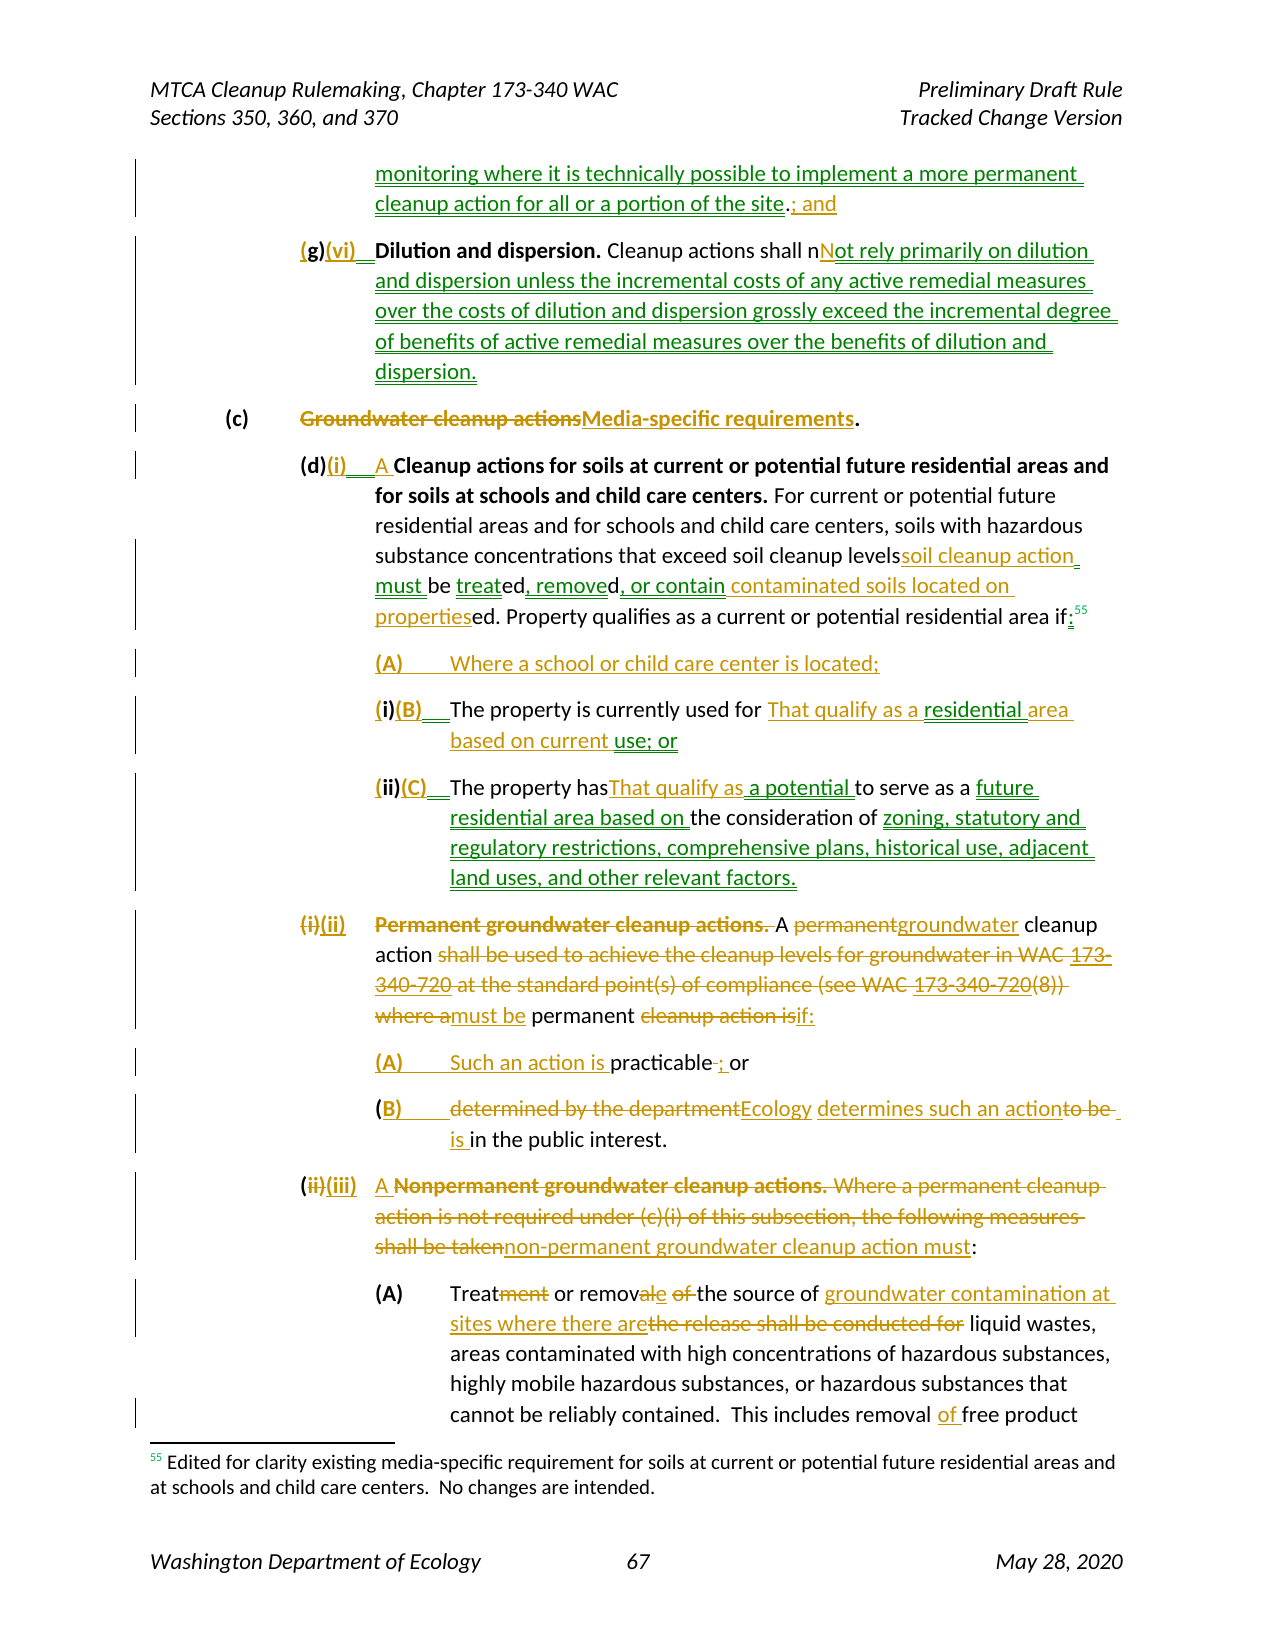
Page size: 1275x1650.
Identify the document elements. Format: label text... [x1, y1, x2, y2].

text (c) . [225, 404, 1125, 432]
text practicableor [375, 1048, 1125, 1076]
text A cleanup action permanent [300, 910, 1125, 1029]
text ( : [300, 1172, 1125, 1260]
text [375, 1279, 1125, 1428]
text ( in the public interest. [375, 1094, 1125, 1153]
